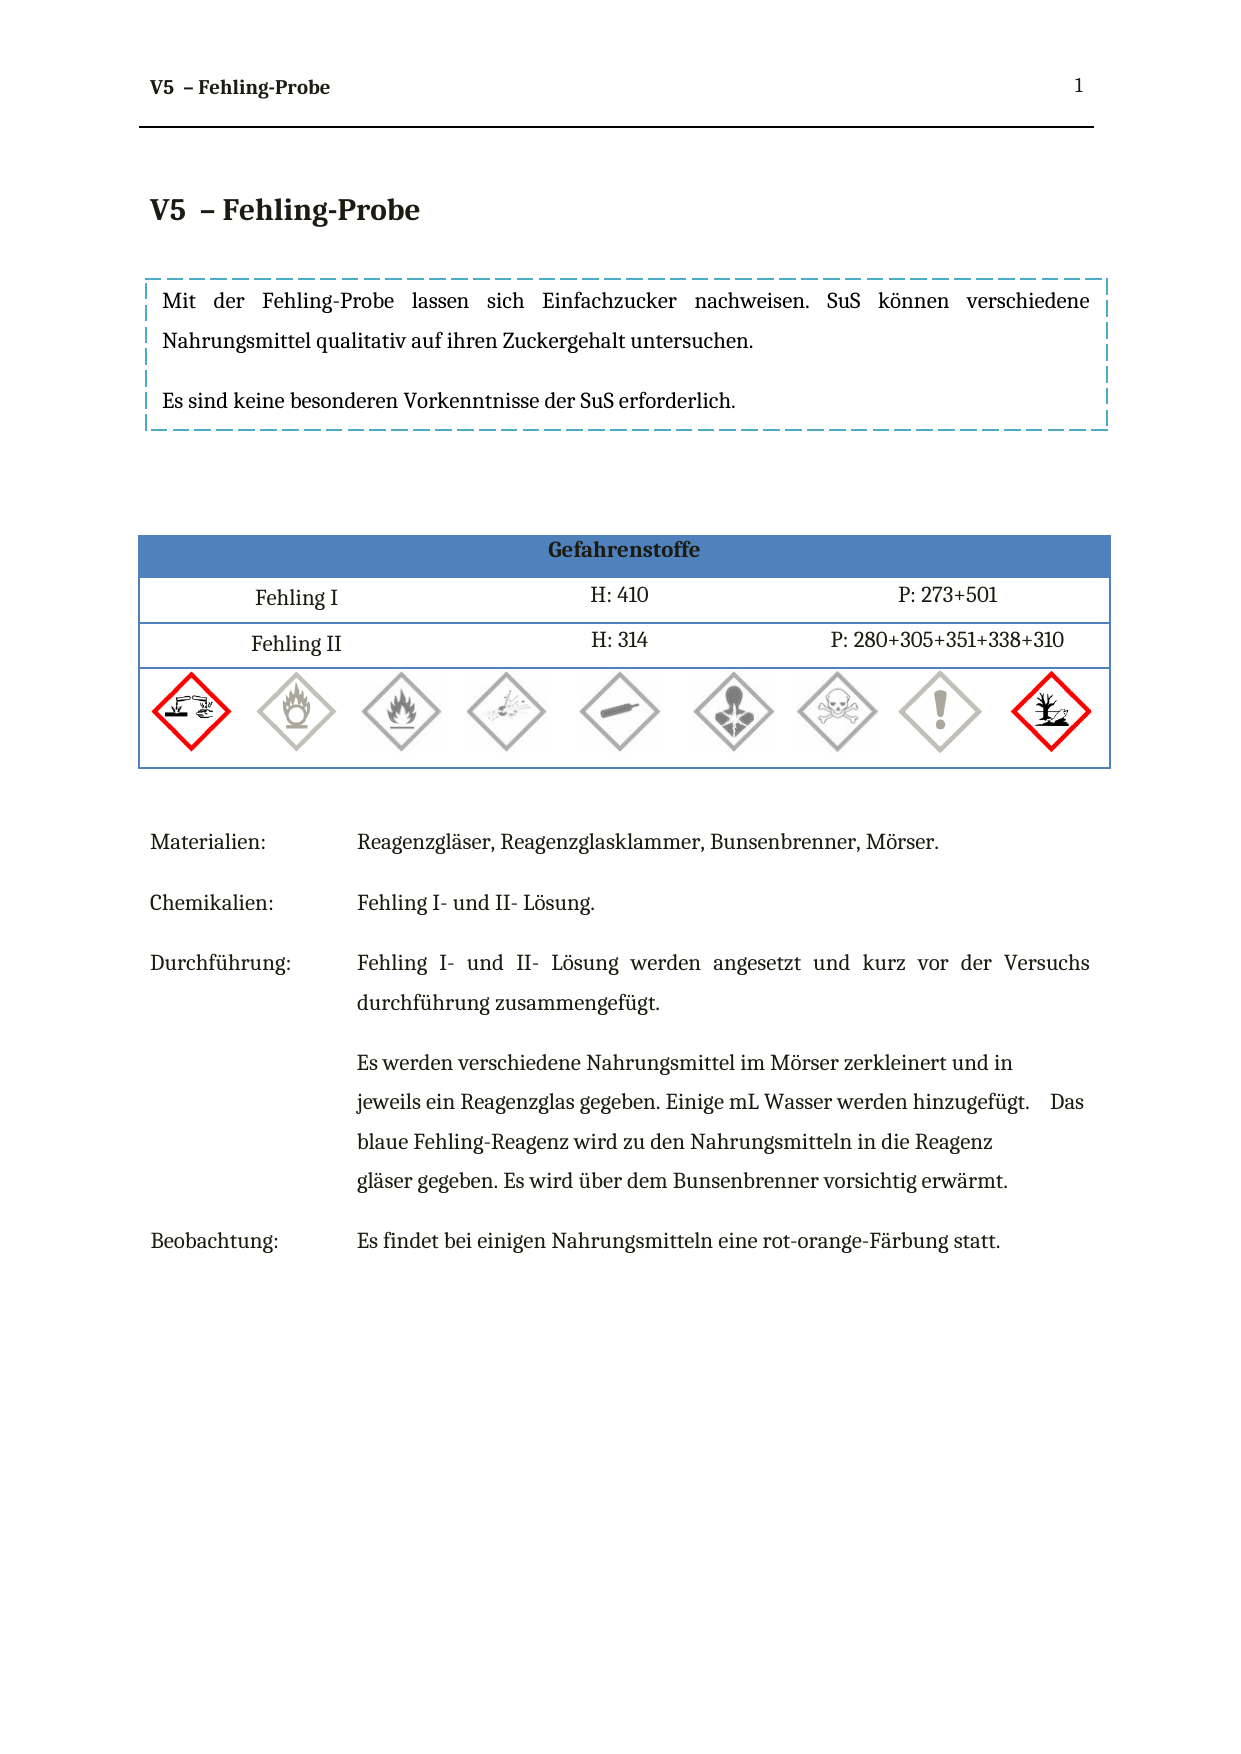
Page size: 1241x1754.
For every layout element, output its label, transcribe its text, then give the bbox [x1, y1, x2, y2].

table_cell [992, 669, 1109, 767]
table_cell H: 410 [454, 578, 785, 622]
picture [796, 670, 879, 753]
table_cell [681, 669, 785, 767]
table_cell P: 280+305+351+338+310 [785, 624, 1109, 667]
table_cell P: 273+501 [785, 578, 1109, 622]
text Chemikalien: Fehling I- und II- Lösung. [150, 889, 1090, 916]
table_cell [454, 669, 559, 767]
picture [360, 670, 443, 753]
text Es werden verschiedene Nahrungsmittel im Mörser zerkleinert und in jeweils ein Reagenzglas gegeben. Einige mL Wasser werden hinzugefügt. Das blaue Fehling-Reagenz wird zu den Nahrungsmitteln in die Reagenz gläser gegeben. Es wird über dem Bunsenbrenner vorsichtig erwärmt. [150, 1049, 1090, 1194]
table_cell Fehling II [140, 624, 454, 667]
picture [150, 670, 232, 752]
table_cell [886, 669, 992, 767]
picture [692, 670, 776, 753]
table_header Gefahrenstoffe [140, 537, 1109, 576]
table_cell [349, 669, 454, 767]
subtitle V5 – Fehling-Probe [150, 192, 1090, 228]
picture [465, 670, 548, 753]
text Beobachtung: Es findet bei einigen Nahrungsmitteln eine rot-orange-Färbung statt. [150, 1228, 1090, 1255]
table_cell [559, 669, 681, 767]
table_cell H: 314 [454, 624, 785, 667]
picture [1010, 670, 1092, 752]
table_cell [140, 669, 244, 767]
table_cell [785, 669, 886, 767]
table_cell Fehling I [140, 578, 454, 622]
text Materialien: Reagenzgläser, Reagenzglasklammer, Bunsenbrenner, Mörser. [150, 829, 1090, 856]
text Durchführung: Fehling I- und II- Lösung werden angesetzt und kurz vor der Versuchs durchführung zusammengefügt. [150, 950, 1090, 1016]
table_cell [244, 669, 349, 767]
picture [578, 670, 662, 753]
